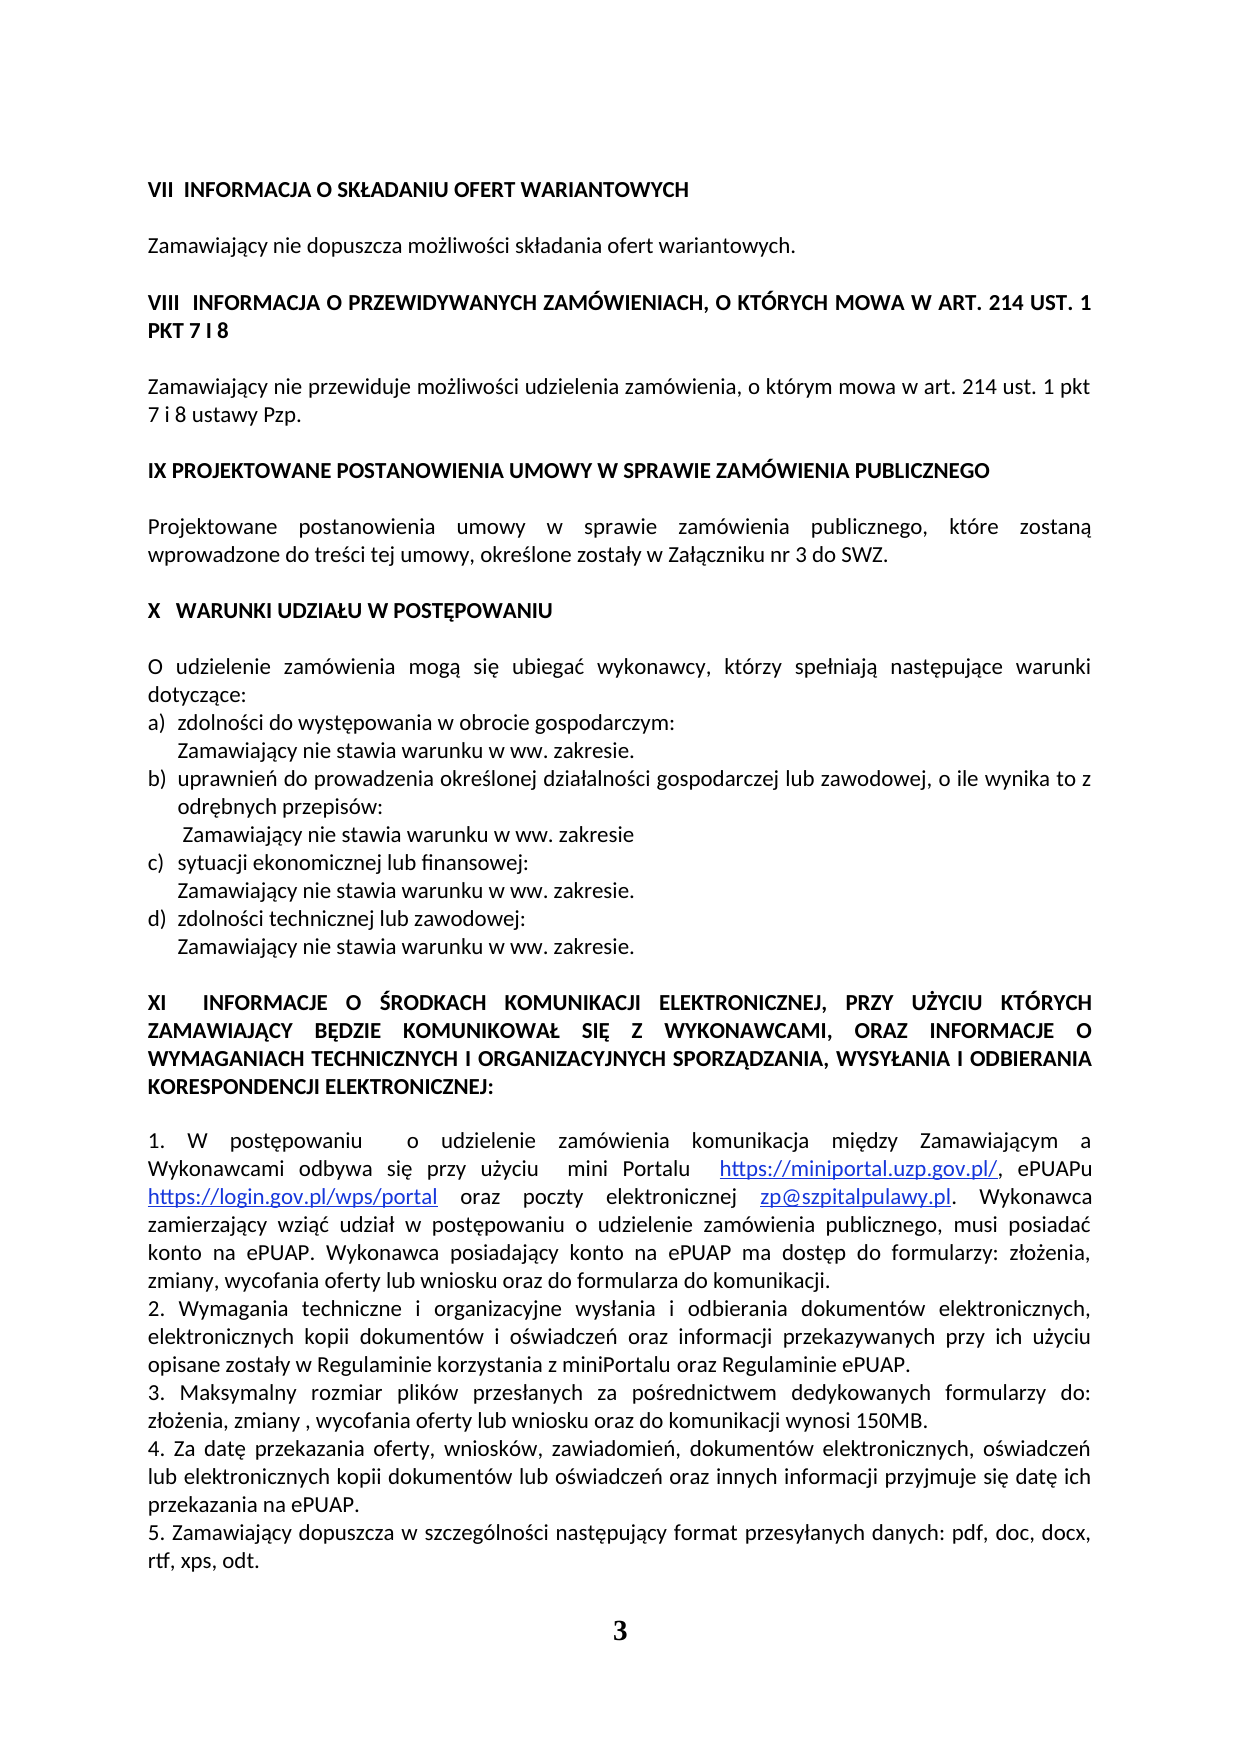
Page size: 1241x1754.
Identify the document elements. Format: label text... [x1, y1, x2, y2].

text O udzielenie zamówienia mogą się ubiegać wykonawcy, którzy spełniają następujące warunki dotyczące: [148, 652, 1093, 708]
text 3. Maksymalny rozmiar plików przesłanych za pośrednictwem dedykowanych formularzy do: złożenia, zmiany , wycofania oferty lub wniosku oraz do komunikacji wynosi 150MB. [148, 1378, 1093, 1434]
text VII INFORMACJA O SKŁADANIU OFERT WARIANTOWYCH [148, 176, 1093, 204]
text Zamawiający nie stawia warunku w ww. zakresie. [177, 932, 1093, 960]
text Zamawiający nie przewiduje możliwości udzielenia zamówienia, o którym mowa w art. 214 ust. 1 pkt 7 i 8 ustawy Pzp. [148, 372, 1093, 428]
text IX PROJEKTOWANE POSTANOWIENIA UMOWY W SPRAWIE ZAMÓWIENIA PUBLICZNEGO [148, 456, 1093, 484]
list Zamawiający nie dopuszcza możliwości składania ofert wariantowych. [148, 232, 1093, 260]
text X WARUNKI UDZIAŁU W POSTĘPOWANIU [148, 596, 1093, 624]
text XI INFORMACJE O ŚRODKACH KOMUNIKACJI ELEKTRONICZNEJ, PRZY UŻYCIU KTÓRYCH ZAMAWIAJĄCY BĘDZIE KOMUNIKOWAŁ SIĘ Z WYKONAWCAMI, ORAZ INFORMACJE O WYMAGANIACH TECHNICZNYCH I ORGANIZACYJNYCH SPORZĄDZANIA, WYSYŁANIA I ODBIERANIA KORESPONDENCJI ELEKTRONICZNEJ: [148, 988, 1093, 1100]
text 5. Zamawiający dopuszcza w szczególności następujący format przesyłanych danych: pdf, doc, docx, rtf, xps, odt. [148, 1518, 1093, 1574]
text 4. Za datę przekazania oferty, wniosków, zawiadomień, dokumentów elektronicznych, oświadczeń lub elektronicznych kopii dokumentów lub oświadczeń oraz innych informacji przyjmuje się datę ich przekazania na ePUAP. [148, 1434, 1093, 1518]
text 1. W postępowaniu o udzielenie zamówienia komunikacja między Zamawiającym a Wykonawcami odbywa się przy użyciu mini Portalu https://miniportal.uzp.gov.pl/, ePUAPu https://login.gov.pl/wps/portal oraz poczty elektronicznej zp@szpitalpulawy.pl. Wykonawca zamierzający wziąć udział w postępowaniu o udzielenie zamówienia publicznego, musi posiadać konto na ePUAP. Wykonawca posiadający konto na ePUAP ma dostęp do formularzy: złożenia, zmiany, wycofania oferty lub wniosku oraz do formularza do komunikacji. [148, 1126, 1093, 1294]
text Projektowane postanowienia umowy w sprawie zamówienia publicznego, które zostaną wprowadzone do treści tej umowy, określone zostały w Załączniku nr 3 do SWZ. [148, 512, 1093, 568]
text Zamawiający nie stawia warunku w ww. zakresie. [177, 876, 1093, 904]
text Zamawiający nie stawia warunku w ww. zakresie. [177, 736, 1093, 764]
list zdolności do występowania w obrocie gospodarczym: [148, 708, 1093, 736]
list uprawnień do prowadzenia określonej działalności gospodarczej lub zawodowej, o ile wynika to z odrębnych przepisów: [148, 764, 1093, 820]
list zdolności technicznej lub zawodowej: [148, 904, 1093, 932]
text Zamawiający nie stawia warunku w ww. zakresie [177, 820, 1093, 848]
text VIII INFORMACJA O PRZEWIDYWANYCH ZAMÓWIENIACH, O KTÓRYCH MOWA W ART. 214 UST. 1 PKT 7 I 8 [148, 288, 1093, 344]
text 2. Wymagania techniczne i organizacyjne wysłania i odbierania dokumentów elektronicznych, elektronicznych kopii dokumentów i oświadczeń oraz informacji przekazywanych przy ich użyciu opisane zostały w Regulaminie korzystania z miniPortalu oraz Regulaminie ePUAP. [148, 1294, 1093, 1378]
list sytuacji ekonomicznej lub finansowej: [148, 848, 1093, 876]
